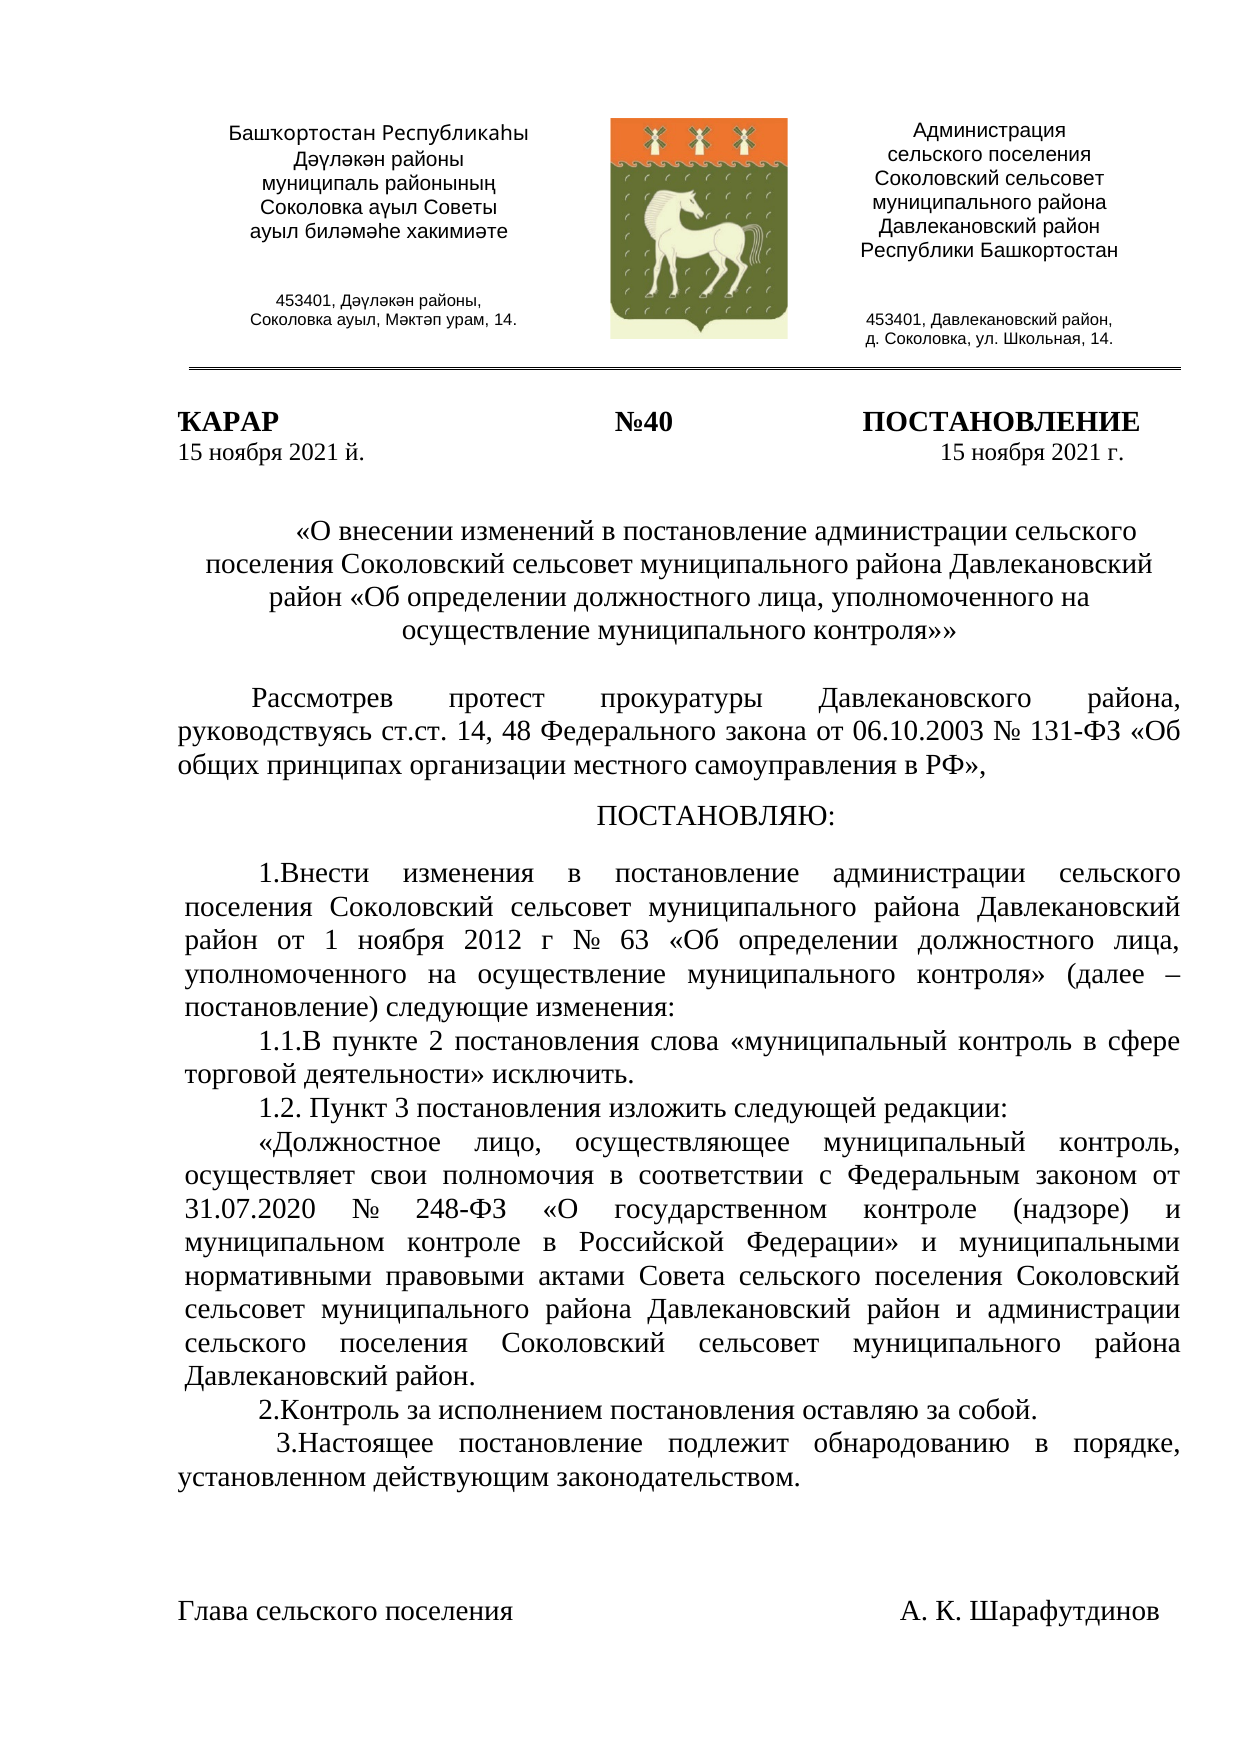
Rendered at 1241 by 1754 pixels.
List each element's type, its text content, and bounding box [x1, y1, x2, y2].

text 3.Настоящее постановление подлежит обнародованию в порядке, установленном действующим законодательством. [177, 1426, 1181, 1493]
text 15 ноября 2021 й. 15 ноября 2021 г. [177, 437, 1206, 466]
picture [610, 118, 788, 339]
table_header Башҡортостан Республикаһы Дәүләкән районы муниципаль районының Соколовка аүыл Советы ауыл биләмәһе хакимиәте 453401, Дәүләкән районы, Соколовка ауыл, Мәктәп урам, 14. [189, 118, 569, 367]
text «Должностное лицо, осуществляющее муниципальный контроль, осуществляет свои полномочия в соответствии с Федеральным законом от 31.07.2020 № 248-ФЗ «О государственном контроле (надзоре) и муниципальном контроле в Российской Федерации» и муниципальными нормативными правовыми актами Совета сельского поселения Соколовский сельсовет муниципального района Давлекановский район и администрации сельского поселения Соколовский сельсовет муниципального района Давлекановский район. [184, 1124, 1181, 1392]
text Глава сельского поселения А. К. Шарафутдинов [177, 1593, 1181, 1627]
text «О внесении изменений в постановление администрации сельского поселения Соколовский сельсовет муниципального района Давлекановский район «Об определении должностного лица, уполномоченного на осуществление муниципального контроля»» [177, 514, 1181, 646]
text 1.2. Пункт 3 постановления изложить следующей редакции: [184, 1090, 1181, 1124]
text 1.1.В пункте 2 постановления слова «муниципальный контроль в сфере торговой деятельности» исключить. [184, 1023, 1181, 1090]
text 1.Внести изменения в постановление администрации сельского поселения Соколовский сельсовет муниципального района Давлекановский район от 1 ноября 2012 г № 63 «Об определении должностного лица, уполномоченного на осуществление муниципального контроля» (далее – постановление) следующие изменения: [184, 855, 1181, 1023]
table_header Администрация сельского поселения Соколовский сельсовет муниципального района Давлекановский район Республики Башкортостан 453401, Давлекановский район, д. Соколовка, ул. Школьная, 14. [798, 118, 1181, 367]
text Рассмотрев протест прокуратуры Давлекановского района, руководствуясь ст.ст. 14, 48 Федерального закона от 06.10.2003 № 131-ФЗ «Об общих принципах организации местного самоуправления в РФ», [177, 680, 1181, 780]
text ҠАРАР №40 ПОСТАНОВЛЕНИЕ [177, 404, 1181, 437]
table_header [569, 118, 797, 367]
text 2.Контроль за исполнением постановления оставляю за собой. [184, 1392, 1181, 1426]
text ПОСТАНОВЛЯЮ: [177, 805, 1181, 830]
